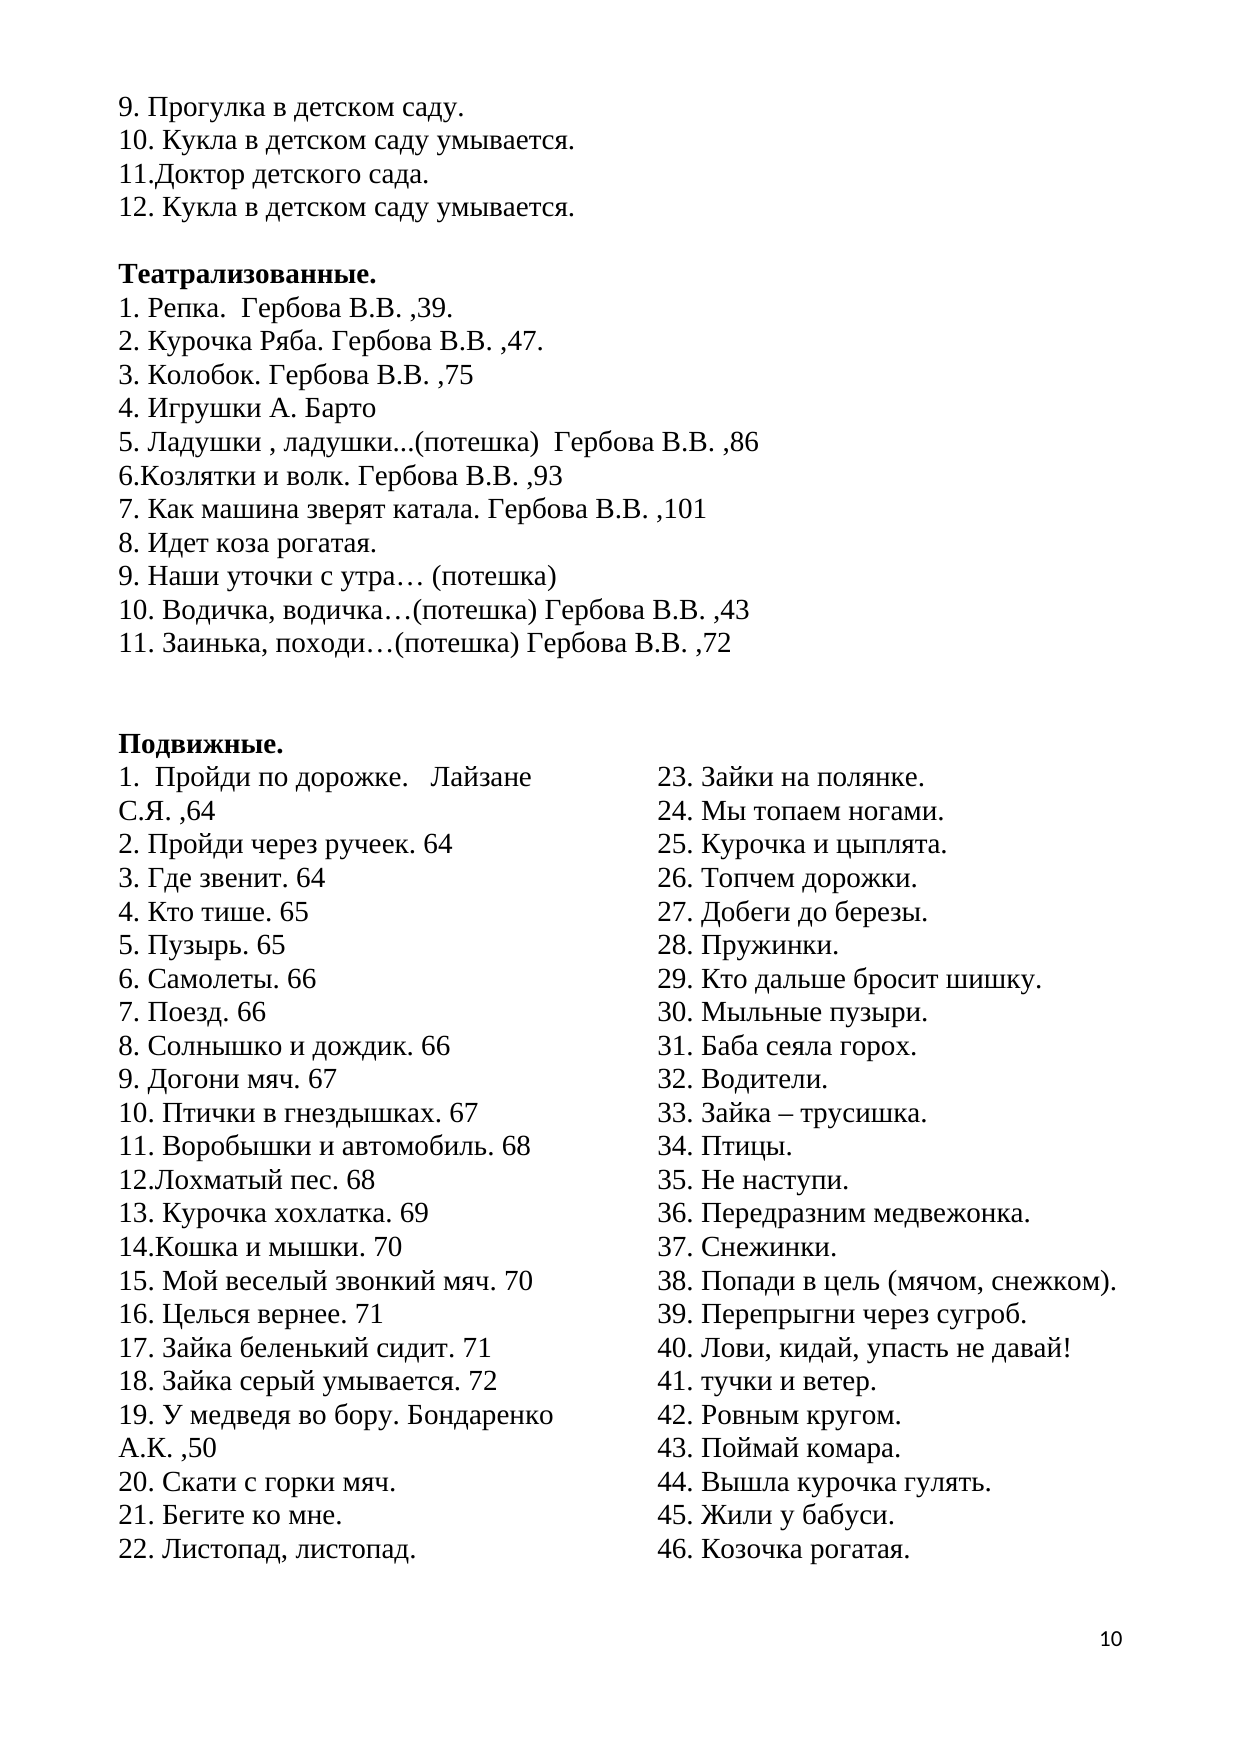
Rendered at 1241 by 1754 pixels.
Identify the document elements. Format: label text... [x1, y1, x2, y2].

text 38. Попади в цель (мячом, снежком). [657, 1263, 1122, 1296]
text 1. Репка. Гербова В.В. ,39. [118, 290, 1122, 323]
text 8. Солнышко и дождик. 66 [118, 1028, 583, 1061]
text 9. Догони мяч. 67 [118, 1061, 583, 1095]
text 7. Поезд. 66 [118, 994, 583, 1028]
text 32. Водители. [657, 1061, 1122, 1095]
text 2. Курочка Ряба. Гербова В.В. ,47. [118, 323, 1122, 357]
text 34. Птицы. [657, 1128, 1122, 1162]
text 12. Кукла в детском саду умывается. [118, 189, 1122, 223]
text 35. Не наступи. [657, 1162, 1122, 1196]
text 10. Водичка, водичка…(потешка) Гербова В.В. ,43 [118, 592, 1122, 625]
text 10. Птички в гнездышках. 67 [118, 1095, 583, 1128]
text 27. Добеги до березы. [657, 894, 1122, 927]
text 2. Пройди через ручеек. 64 [118, 827, 583, 860]
text 26. Топчем дорожки. [657, 860, 1122, 894]
text 5. Ладушки , ладушки...(потешка) Гербова В.В. ,86 [118, 424, 1122, 458]
text 41. тучки и ветер. [657, 1363, 1122, 1397]
text 31. Баба сеяла горох. [657, 1028, 1122, 1061]
text 12.Лохматый пес. 68 [118, 1162, 583, 1196]
text 39. Перепрыгни через сугроб. [657, 1296, 1122, 1330]
text 22. Листопад, листопад. [118, 1531, 583, 1564]
text 7. Как машина зверят катала. Гербова В.В. ,101 [118, 491, 1122, 525]
text 1. Пройди по дорожке. Лайзане С.Я. ,64 [118, 759, 583, 827]
text 8. Идет коза рогатая. [118, 525, 1122, 558]
text 9. Прогулка в детском саду. [118, 89, 1122, 122]
text 3. Колобок. Гербова В.В. ,75 [118, 357, 1122, 391]
text 4. Кто тише. 65 [118, 894, 583, 927]
text 16. Целься вернее. 71 [118, 1296, 583, 1330]
text 9. Наши уточки с утра… (потешка) [118, 558, 1122, 592]
text 46. Козочка рогатая. [657, 1531, 1122, 1564]
text 37. Снежинки. [657, 1229, 1122, 1263]
text Театрализованные. [118, 256, 1122, 290]
text 14.Кошка и мышки. 70 [118, 1229, 583, 1263]
text 45. Жили у бабуси. [657, 1497, 1122, 1531]
text 24. Мы топаем ногами. [657, 793, 1122, 827]
text 5. Пузырь. 65 [118, 927, 583, 961]
text 43. Поймай комара. [657, 1430, 1122, 1464]
text 30. Мыльные пузыри. [657, 994, 1122, 1028]
text 11.Доктор детского сада. [118, 156, 1122, 189]
text 21. Бегите ко мне. [118, 1497, 583, 1531]
text 40. Лови, кидай, упасть не давай! [657, 1330, 1122, 1363]
text 29. Кто дальше бросит шишку. [657, 961, 1122, 994]
text 6. Самолеты. 66 [118, 961, 583, 994]
text 23. Зайки на полянке. [657, 759, 1122, 793]
text 10. Кукла в детском саду умывается. [118, 122, 1122, 156]
text 28. Пружинки. [657, 927, 1122, 961]
text 4. Игрушки А. Барто [118, 391, 1122, 424]
text 44. Вышла курочка гулять. [657, 1464, 1122, 1497]
text 36. Передразним медвежонка. [657, 1196, 1122, 1229]
text 42. Ровным кругом. [657, 1397, 1122, 1430]
text Подвижные. [118, 726, 1122, 759]
text 11. Воробышки и автомобиль. 68 [118, 1128, 583, 1162]
text 17. Зайка беленький сидит. 71 [118, 1330, 583, 1363]
text 15. Мой веселый звонкий мяч. 70 [118, 1263, 583, 1296]
text 33. Зайка – трусишка. [657, 1095, 1122, 1128]
text 3. Где звенит. 64 [118, 860, 583, 894]
text 20. Скати с горки мяч. [118, 1464, 583, 1497]
text 25. Курочка и цыплята. [657, 827, 1122, 860]
text 11. Заинька, походи…(потешка) Гербова В.В. ,72 [118, 625, 1122, 659]
text 18. Зайка серый умывается. 72 [118, 1363, 583, 1397]
text 6.Козлятки и волк. Гербова В.В. ,93 [118, 458, 1122, 491]
text 19. У медведя во бору. Бондаренко А.К. ,50 [118, 1397, 583, 1464]
text 13. Курочка хохлатка. 69 [118, 1196, 583, 1229]
